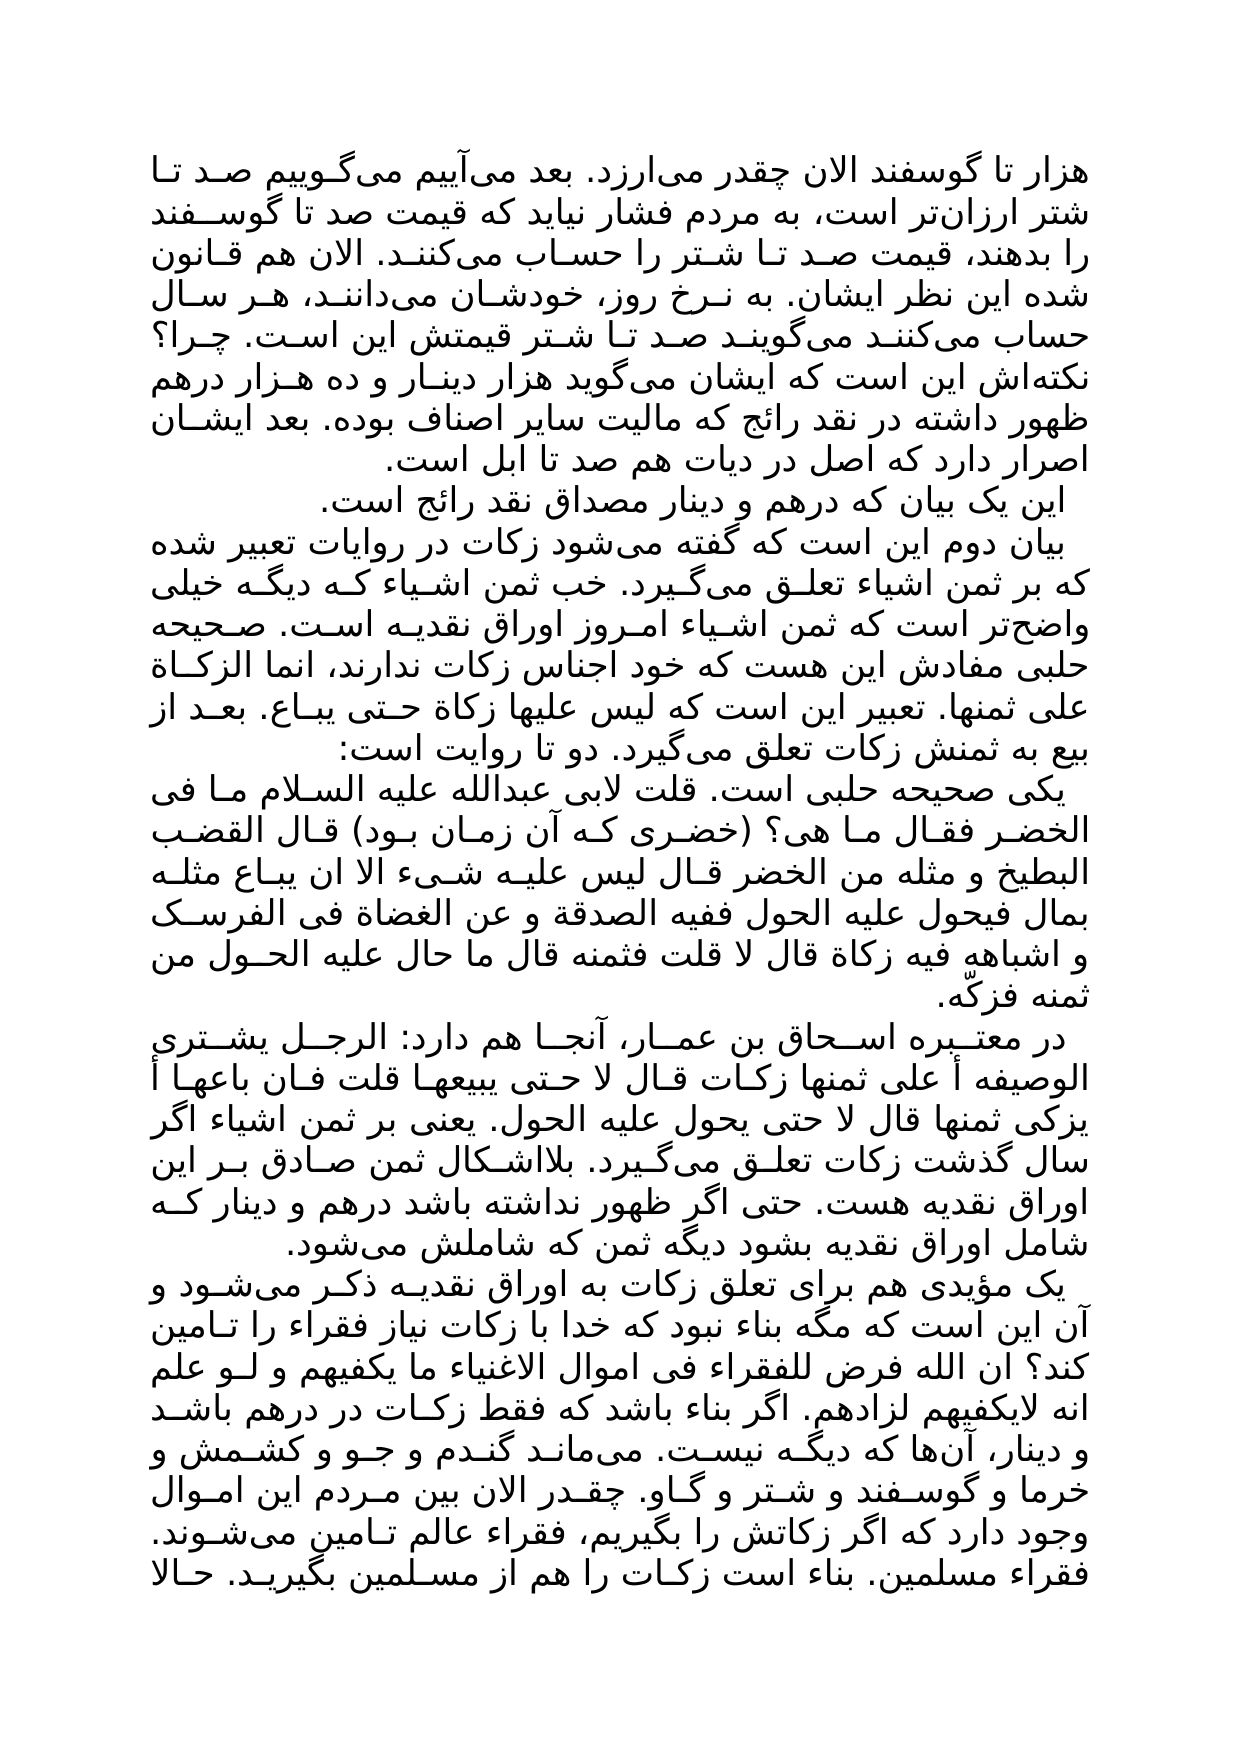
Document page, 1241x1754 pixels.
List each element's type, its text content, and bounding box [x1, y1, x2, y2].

text این یک بیان ‌که درهم و دینار مصداق نقد رائج است. [150, 480, 1090, 521]
text در معتبره اسحاق بن عمار، آنجا هم دارد: الرجل یشتری الوصیفه أ علی ثمنها زکات قال لا حتی یبیعها قلت فان باعها أ یزکی ثمنها قال لا حتی یحول علیه الحول. یعنی بر ثمن اشیاء اگر سال گذشت زکات تعلق می‌‌گیرد. بلااشکال ثمن صادق بر این اوراق نقدیه هست. حتی اگر ظهور نداشته باشد درهم و دینار که شامل اوراق نقدیه بشود دیگه ثمن که شاملش می‌‌شود. [150, 1016, 1090, 1264]
text یکی صحیحه حلبی است. قلت لابی عبدالله علیه السلام ما فی الخضر فقال ما هی؟ (خضری که آن زمان بود) قال القضب البطیخ و مثله من الخضر قال لیس علیه شیء الا ان یباع مثله بمال فیحول علیه الحول ففیه الصدقة و عن الغضاة ‌فی الفرسک و اشباهه فیه زکاة قال لا قلت فثمنه قال ما حال علیه الحول من ثمنه فزکّه. [150, 769, 1090, 1016]
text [150, 1264, 1090, 1594]
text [150, 150, 1090, 480]
text بیان دوم این است که گفته می‌‌شود زکات در روایات تعبیر شده که بر ثمن اشیاء تعلق می‌‌گیرد. خب ثمن اشیاء که دیگه خیلی واضح‌تر است که ثمن اشیاء امروز اوراق نقدیه است. صحیحه حلبی مفادش این هست که خود اجناس زکات ندارند، انما الزکاة علی ثمنها. تعبیر این است که لیس علیها زکاة حتی یباع. بعد از بیع به ثمنش زکات تعلق می‌‌گیرد. دو تا روایت است: [150, 521, 1090, 769]
